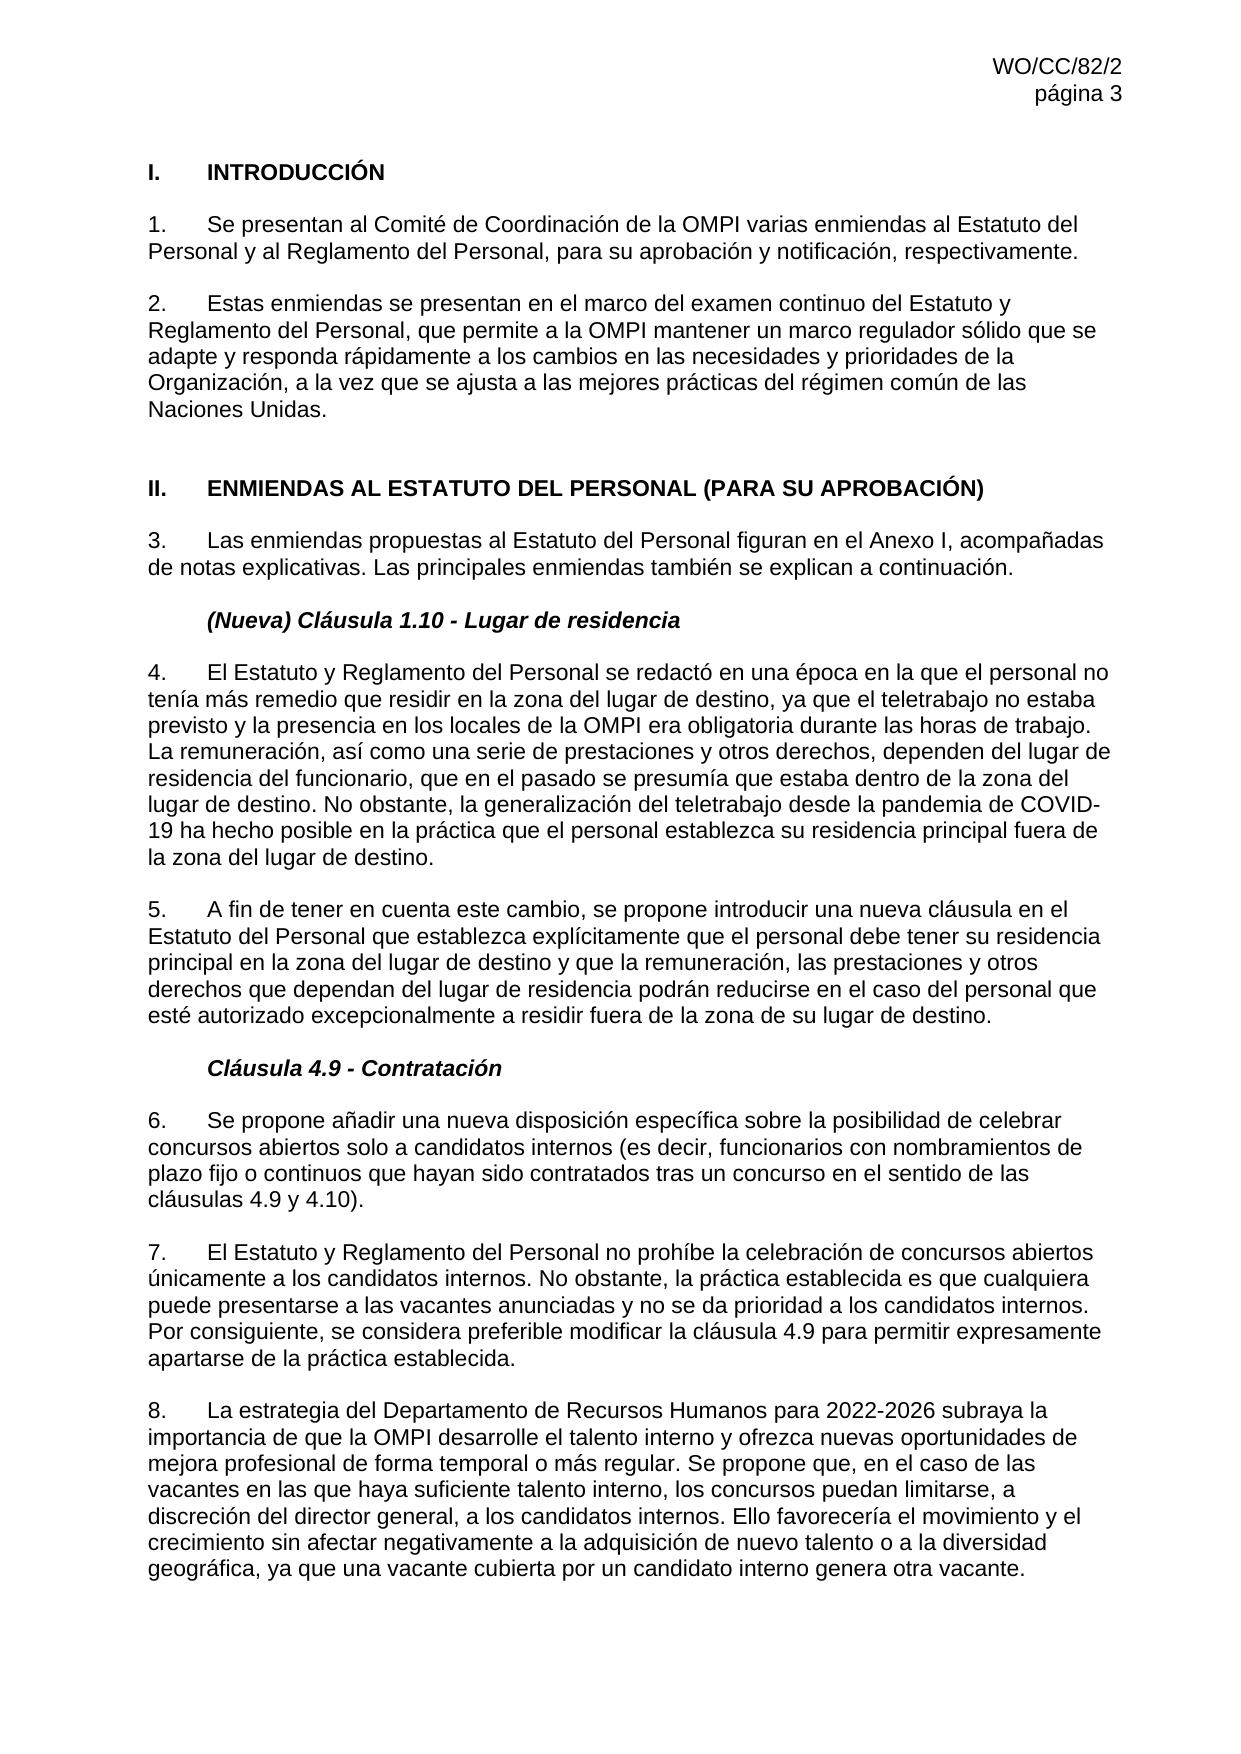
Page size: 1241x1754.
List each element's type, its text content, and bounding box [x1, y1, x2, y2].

list Las enmiendas propuestas al Estatuto del Personal figuran en el Anexo I, acompañadas de notas explicativas. Las principales enmiendas también se explican a continuación. [148, 527, 1122, 580]
list Enmiendas al Estatuto del Personal (para su aprobación) [148, 475, 1122, 501]
list El Estatuto y Reglamento del Personal no prohíbe la celebración de concursos abiertos únicamente a los candidatos internos. No obstante, la práctica establecida es que cualquiera puede presentarse a las vacantes anunciadas y no se da prioridad a los candidatos internos. Por consiguiente, se considera preferible modificar la cláusula 4.9 para permitir expresamente apartarse de la práctica establecida. [148, 1239, 1122, 1371]
list El Estatuto y Reglamento del Personal se redactó en una época en la que el personal no tenía más remedio que residir en la zona del lugar de destino, ya que el teletrabajo no estaba previsto y la presencia en los locales de la OMPI era obligatoria durante las horas de trabajo. La remuneración, así como una serie de prestaciones y otros derechos, dependen del lugar de residencia del funcionario, que en el pasado se presumía que estaba dentro de la zona del lugar de destino. No obstante, la generalización del teletrabajo desde la pandemia de COVID-19 ha hecho posible en la práctica que el personal establezca su residencia principal fuera de la zona del lugar de destino. [148, 659, 1122, 870]
list Cláusula 4.9 - Contratación [207, 1054, 1122, 1081]
list INTRODUCCIÓN [148, 158, 1122, 185]
list Se presentan al Comité de Coordinación de la OMPI varias enmiendas al Estatuto del Personal y al Reglamento del Personal, para su aprobación y notificación, respectivamente. [148, 211, 1122, 264]
list (Nueva) Cláusula 1.10 - Lugar de residencia [207, 607, 1122, 633]
list A fin de tener en cuenta este cambio, se propone introducir una nueva cláusula en el Estatuto del Personal que establezca explícitamente que el personal debe tener su residencia principal en la zona del lugar de destino y que la remuneración, las prestaciones y otros derechos que dependan del lugar de residencia podrán reducirse en el caso del personal que esté autorizado excepcionalmente a residir fuera de la zona de su lugar de destino. [148, 896, 1122, 1028]
list Se propone añadir una nueva disposición específica sobre la posibilidad de celebrar concursos abiertos solo a candidatos internos (es decir, funcionarios con nombramientos de plazo fijo o continuos que hayan sido contratados tras un concurso en el sentido de las cláusulas 4.9 y 4.10). [148, 1107, 1122, 1213]
list Estas enmiendas se presentan en el marco del examen continuo del Estatuto y Reglamento del Personal, que permite a la OMPI mantener un marco regulador sólido que se adapte y responda rápidamente a los cambios en las necesidades y prioridades de la Organización, a la vez que se ajusta a las mejores prácticas del régimen común de las Naciones Unidas. [148, 290, 1122, 422]
list La estrategia del Departamento de Recursos Humanos para 2022-2026 subraya la importancia de que la OMPI desarrolle el talento interno y ofrezca nuevas oportunidades de mejora profesional de forma temporal o más regular. Se propone que, en el caso de las vacantes en las que haya suficiente talento interno, los concursos puedan limitarse, a discreción del director general, a los candidatos internos. Ello favorecería el movimiento y el crecimiento sin afectar negativamente a la adquisición de nuevo talento o a la diversidad geográfica, ya que una vacante cubierta por un candidato interno genera otra vacante. [148, 1397, 1122, 1582]
